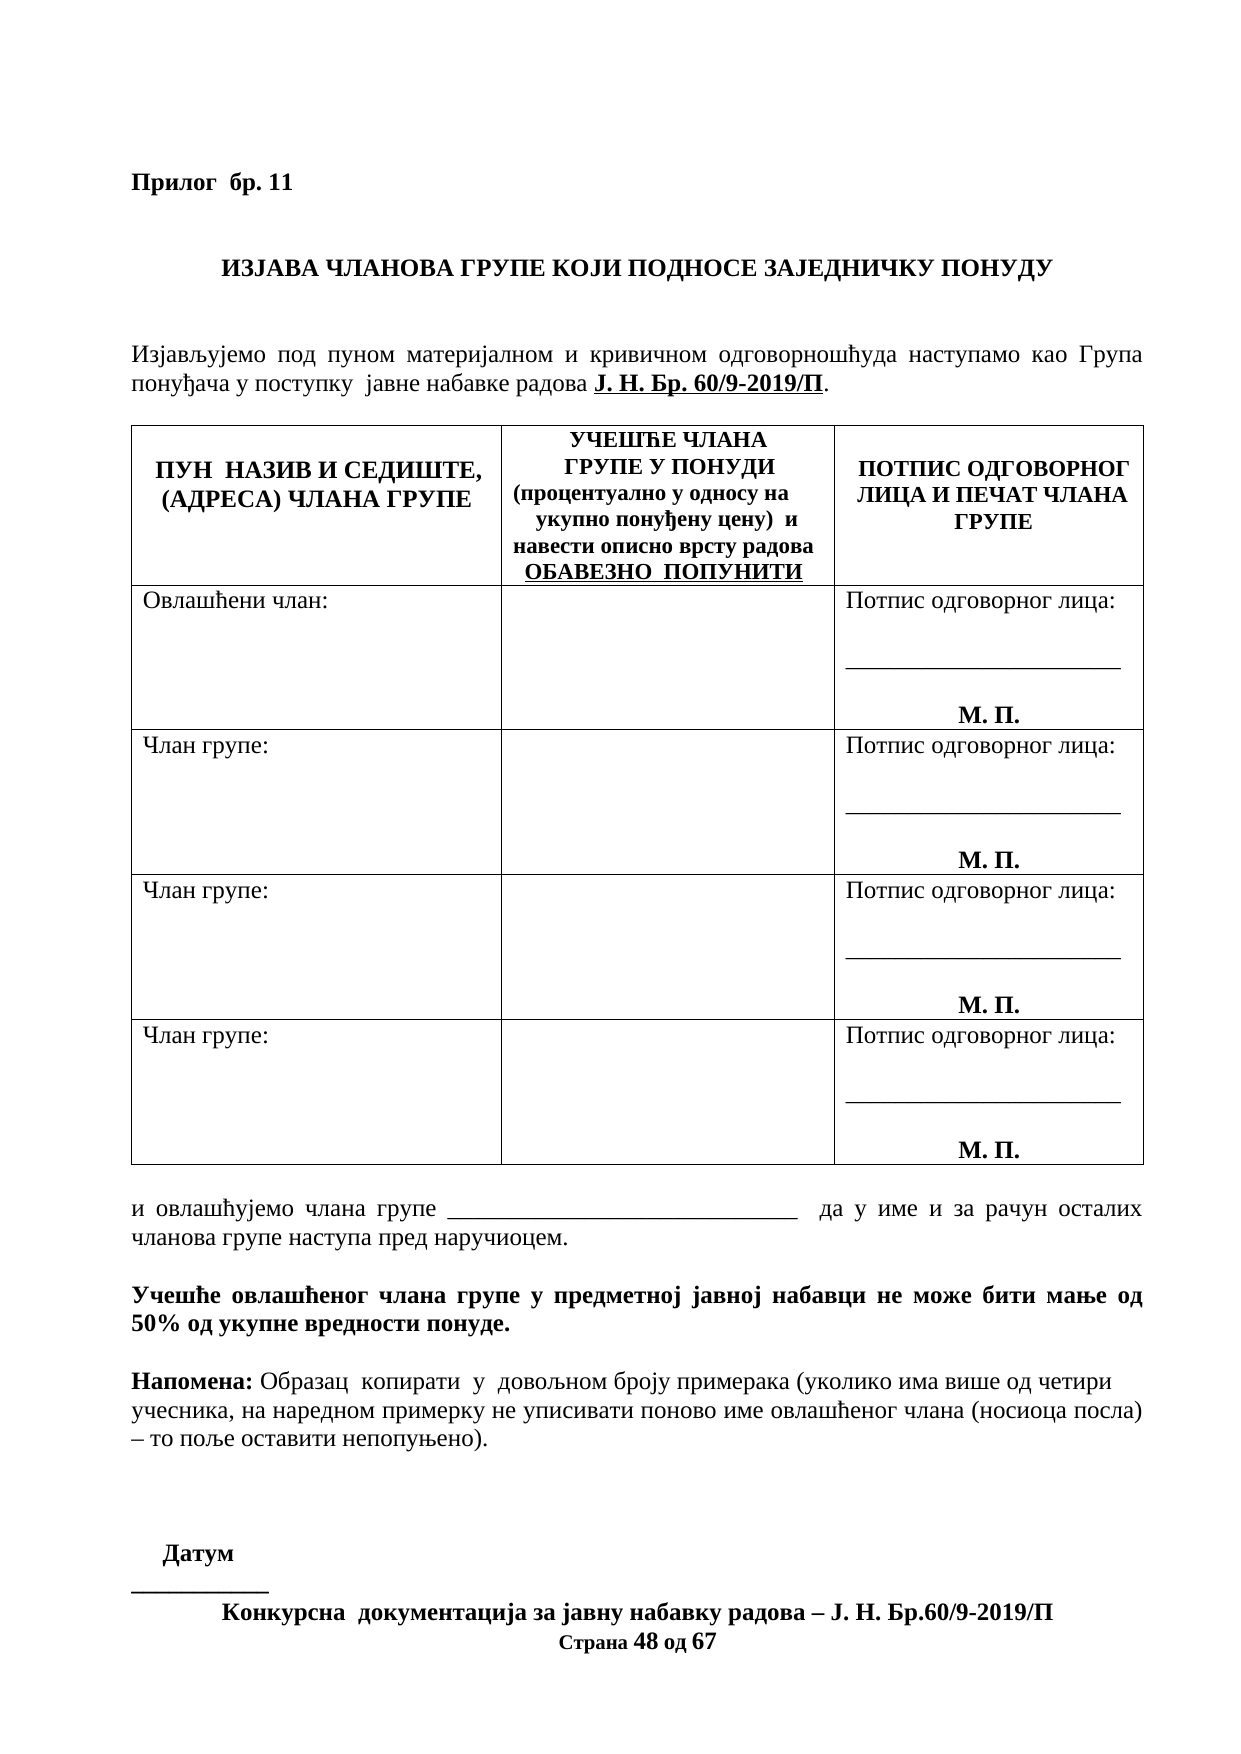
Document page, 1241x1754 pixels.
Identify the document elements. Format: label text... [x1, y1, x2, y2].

table_header ПУН НАЗИВ И СЕДИШТЕ, (АДРЕСА) ЧЛАНА ГРУПЕ [132, 426, 501, 584]
text Прилог бр. 11 [131, 167, 1144, 195]
table_cell [502, 586, 834, 729]
table_header УЧЕШЋЕ ЧЛАНА ГРУПЕ У ПОНУДИ (процентуално у односу на укупно понуђену цену) и навести описно врсту радова ОБАВЕЗНО ПОПУНИТИ [502, 426, 834, 584]
table_cell Члан групе: [132, 730, 501, 874]
table_cell Члан групе: [132, 875, 501, 1019]
table_cell [502, 1020, 834, 1164]
table_cell Потпис одговорног лица: ______________________ М. П. [835, 875, 1143, 1019]
text учесника, на наредном примерку не уписивати поново име овлашћеног члана (носиоца посла) – то поље оставити непопуњено). [131, 1395, 1144, 1452]
table_cell Овлашћени члан: [132, 586, 501, 729]
table_cell [502, 875, 834, 1019]
table_cell Потпис одговорног лица: ______________________ М. П. [835, 730, 1143, 874]
table_cell [502, 730, 834, 874]
text Учешће овлашћеног члана групе у предметној јавној набавци не може бити мање од 50% од укупне вредности понуде. [131, 1280, 1144, 1337]
table_header ПОТПИС ОДГОВОРНОГ ЛИЦА И ПЕЧАТ ЧЛАНА ГРУПЕ [835, 426, 1143, 584]
text ИЗЈАВА ЧЛАНОВА ГРУПЕ КОЈИ ПОДНОСЕ ЗАЈЕДНИЧКУ ПОНУДУ [131, 253, 1144, 282]
text Датум [131, 1538, 1144, 1567]
table_cell Потпис одговорног лица: ______________________ М. П. [835, 1020, 1143, 1164]
table_cell Члан групе: [132, 1020, 501, 1164]
table_cell Потпис одговорног лица: ______________________ М. П. [835, 586, 1143, 729]
text Изјављујемо под пуном материјалном и кривичном одговорношћуда наступамо као Група понуђача у поступку јавне набавке радова Ј. Н. Бр. 60/9-2019/П. [131, 339, 1144, 397]
text Напомена: Образац копирати у довољном броју примерака (уколико има више од четири [131, 1366, 1144, 1395]
text и овлашћујемо члана групе ____________________________ да у име и за рачун осталих чланова групе наступа пред наручиоцем. [131, 1193, 1144, 1251]
text ___________ [131, 1567, 1144, 1596]
